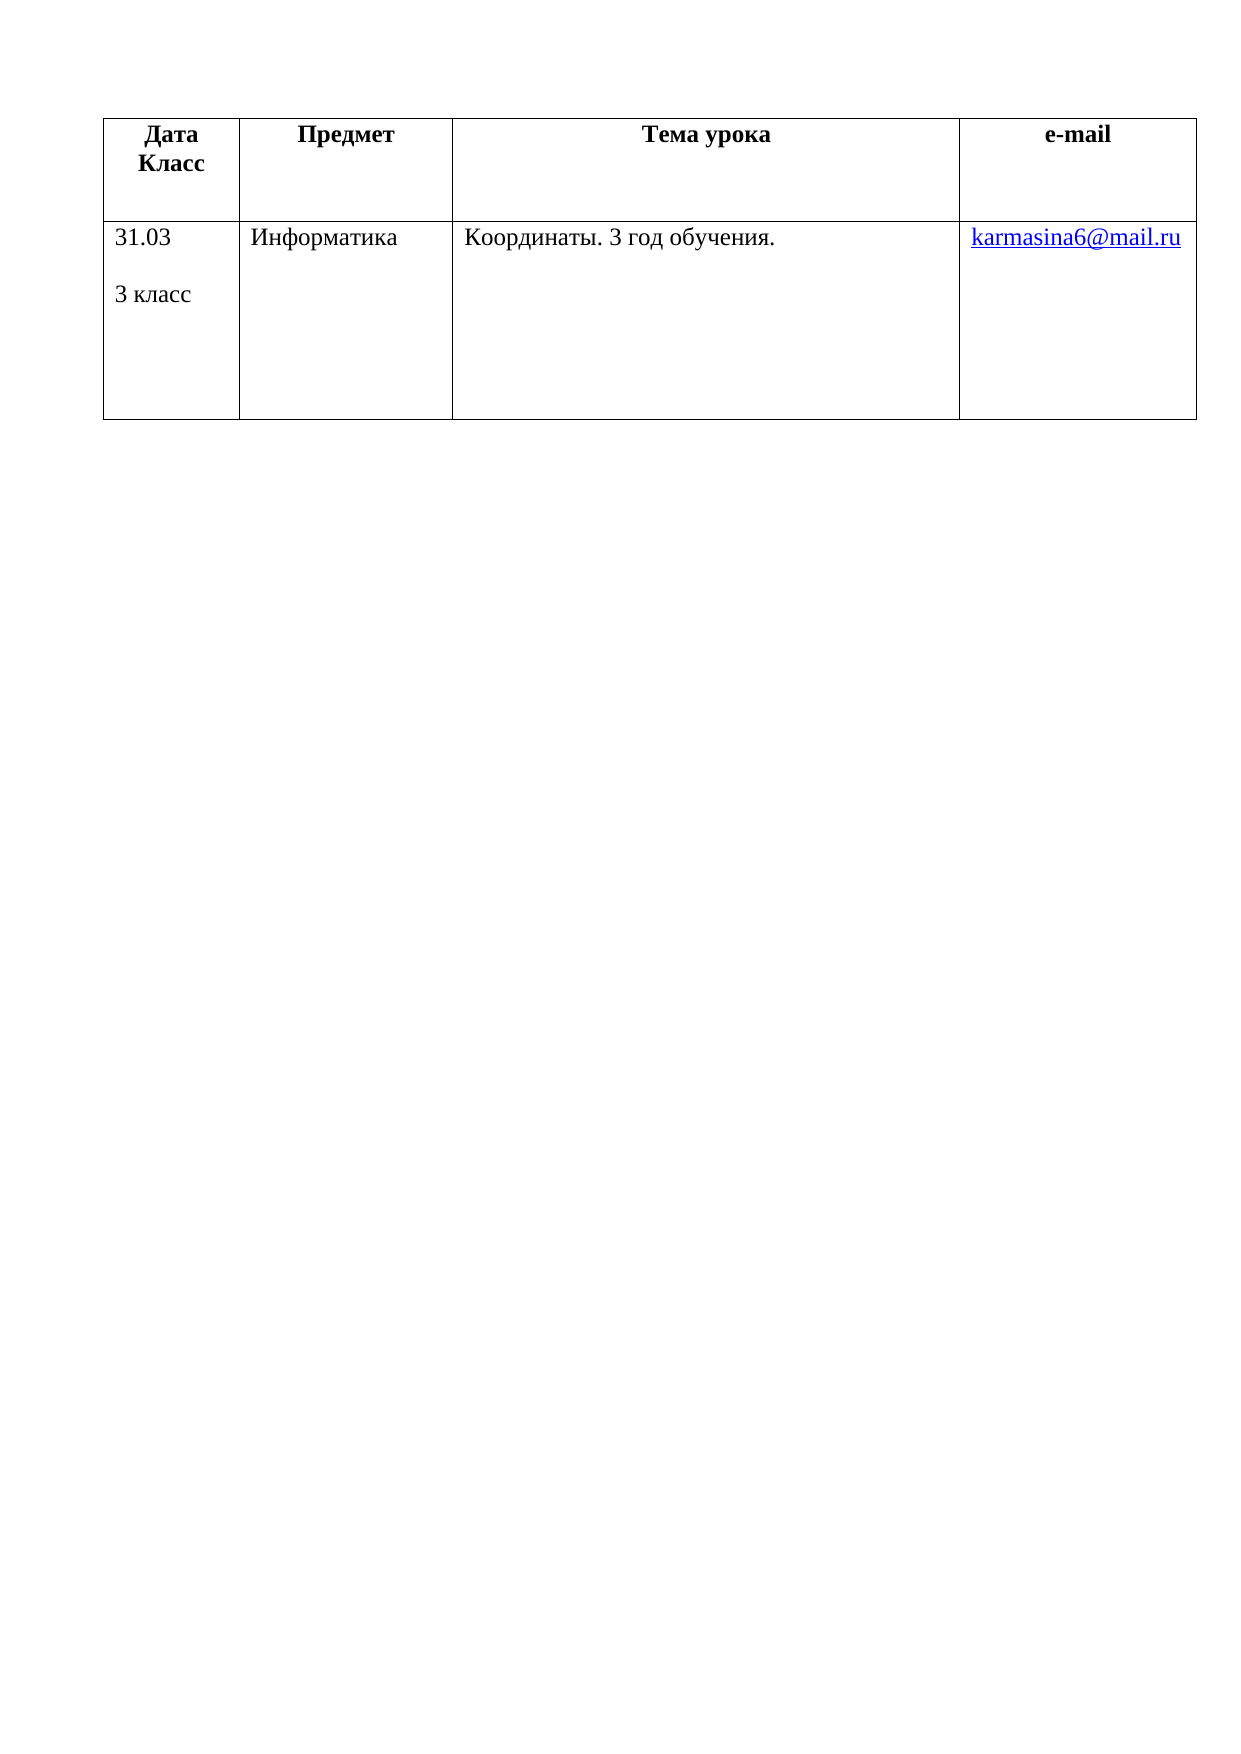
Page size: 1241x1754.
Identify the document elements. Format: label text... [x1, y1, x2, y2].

table_header Предмет [240, 119, 452, 221]
table_cell Информатика [240, 222, 452, 419]
table_header e-mail [960, 119, 1196, 221]
table_header Дата Класс [104, 119, 239, 221]
table_cell Координаты. 3 год обучения. [453, 222, 959, 419]
table_cell 31.03 3 класс [104, 222, 239, 419]
table_cell karmasina6@mail.ru [960, 222, 1196, 419]
table_header Тема урока [453, 119, 959, 221]
